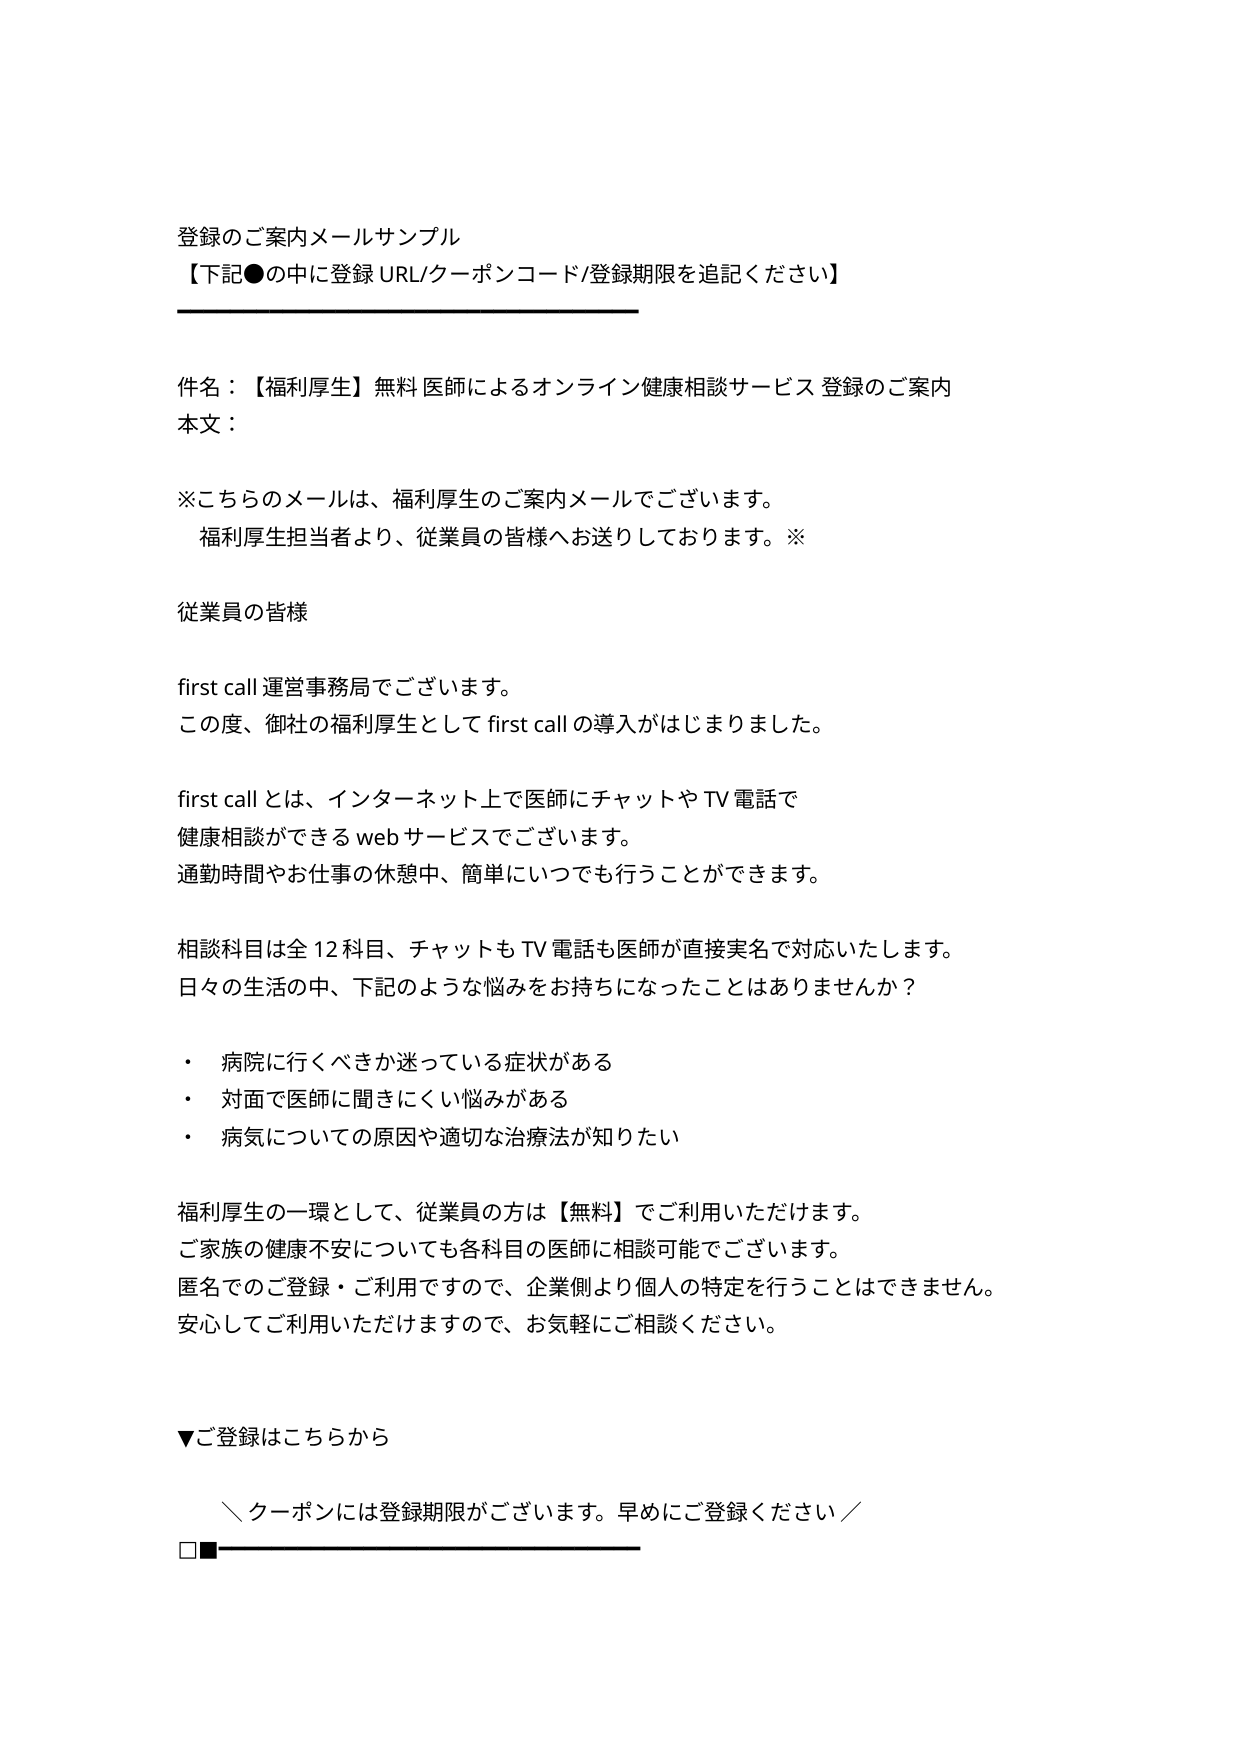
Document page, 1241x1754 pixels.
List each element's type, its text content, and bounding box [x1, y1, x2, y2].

text 匿名でのご登録・ご利用ですので、企業側より個人の特定を行うことはできません。 [177, 1267, 1063, 1304]
text ━━━━━━━━━━━━━━━━━━━━━━━━━━━━━━━━━━━ [177, 292, 1063, 329]
text first callとは、インターネット上で医師にチャットやTV電話で [177, 779, 1063, 817]
text この度、御社の福利厚生としてfirst callの導入がはじまりました。 [177, 704, 1063, 742]
text 安心してご利用いただけますので、お気軽にご相談ください。 [177, 1304, 1063, 1342]
text 本文： [177, 404, 1063, 442]
text □■━━━━━━━━━━━━━━━━━━━━━━━━━━━━━━━━ [177, 1529, 1063, 1567]
text 登録のご案内メールサンプル [177, 217, 1063, 254]
text 健康相談ができるwebサービスでございます。 [177, 817, 1063, 854]
text 相談科目は全12科目、チャットもTV電話も医師が直接実名で対応いたします。 [177, 929, 1063, 967]
text 通勤時間やお仕事の休憩中、簡単にいつでも行うことができます。 [177, 854, 1063, 892]
text 件名：【福利厚生】無料 医師によるオンライン健康相談サービス 登録のご案内 [177, 367, 1063, 404]
text ・ 対面で医師に聞きにくい悩みがある [177, 1079, 1063, 1117]
text first call運営事務局でございます。 [177, 667, 1063, 704]
text 福利厚生担当者より、従業員の皆様へお送りしております。※ [177, 517, 1063, 554]
text ・ 病気についての原因や適切な治療法が知りたい [177, 1117, 1063, 1154]
text ▼ご登録はこちらから [177, 1417, 1063, 1454]
text ＼ クーポンには登録期限がございます。早めにご登録ください ／ [177, 1492, 1063, 1529]
text ・ 病院に行くべきか迷っている症状がある [177, 1042, 1063, 1079]
text ※こちらのメールは、福利厚生のご案内メールでございます。 [177, 479, 1063, 517]
text 【下記●の中に登録URL/クーポンコード/登録期限を追記ください】 [177, 254, 1063, 292]
text ご家族の健康不安についても各科目の医師に相談可能でございます。 [177, 1229, 1063, 1267]
text 日々の生活の中、下記のような悩みをお持ちになったことはありませんか？ [177, 967, 1063, 1004]
text 福利厚生の一環として、従業員の方は【無料】でご利用いただけます。 [177, 1192, 1063, 1229]
text 従業員の皆様 [177, 592, 1063, 629]
